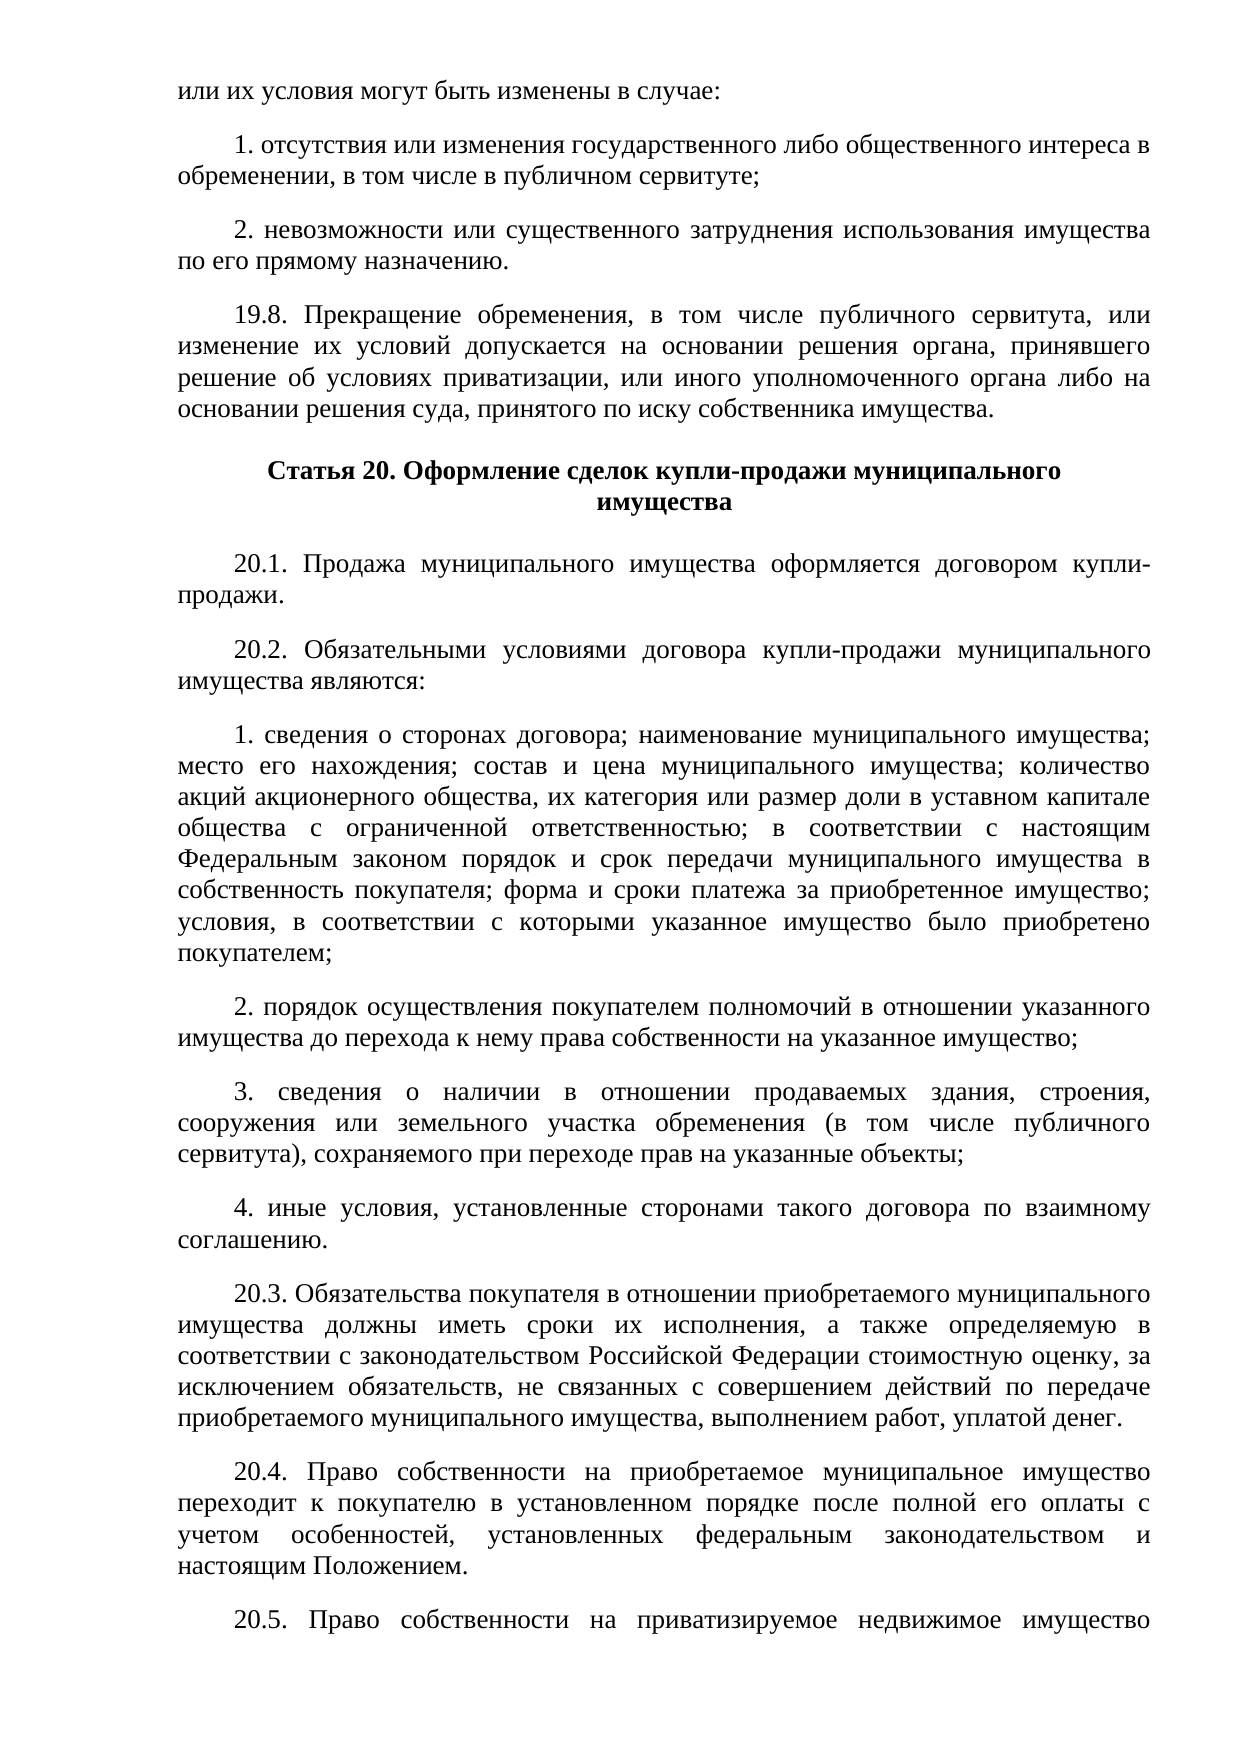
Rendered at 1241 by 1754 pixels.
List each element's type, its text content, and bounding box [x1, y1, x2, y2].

text 4. иные условия, установленные сторонами такого договора по взаимному соглашению. [177, 1192, 1152, 1254]
text 1. сведения о сторонах договора; наименование муниципального имущества; место его нахождения; состав и цена муниципального имущества; количество акций акционерного общества, их категория или размер доли в уставном капитале общества с ограниченной ответственностью; в соответствии с настоящим Федеральным законом порядок и срок передачи муниципального имущества в собственность покупателя; форма и сроки платежа за приобретенное имущество; условия, в соответствии с которыми указанное имущество было приобретено покупателем; [177, 718, 1152, 967]
text 19.8. Прекращение обременения, в том числе публичного сервитута, или изменение их условий допускается на основании решения органа, принявшего решение об условиях приватизации, или иного уполномоченного органа либо на основании решения суда, принятого по иску собственника имущества. [177, 298, 1152, 423]
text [177, 1603, 1152, 1634]
text 20.2. Обязательными условиями договора купли-продажи муниципального имущества являются: [177, 633, 1152, 695]
text 20.4. Право собственности на приобретаемое муниципальное имущество переходит к покупателю в установленном порядке после полной его оплаты с учетом особенностей, установленных федеральным законодательством и настоящим Положением. [177, 1455, 1152, 1580]
text 20.3. Обязательства покупателя в отношении приобретаемого муниципального имущества должны иметь сроки их исполнения, а также определяемую в соответствии с законодательством Российской Федерации стоимостную оценку, за исключением обязательств, не связанных с совершением действий по передаче приобретаемого муниципального имущества, выполнением работ, уплатой денег. [177, 1277, 1152, 1432]
text 2. невозможности или существенного затруднения использования имущества по его прямому назначению. [177, 213, 1152, 275]
text 20.1. Продажа муниципального имущества оформляется договором купли-продажи. [177, 547, 1152, 610]
title имущества [177, 485, 1152, 516]
text 1. отсутствия или изменения государственного либо общественного интереса в обременении, в том числе в публичном сервитуте; [177, 128, 1152, 190]
text 2. порядок осуществления покупателем полномочий в отношении указанного имущества до перехода к нему права собственности на указанное имущество; [177, 990, 1152, 1052]
title Статья 20. Оформление сделок купли-продажи муниципального [177, 454, 1152, 485]
text 3. сведения о наличии в отношении продаваемых здания, строения, сооружения или земельного участка обременения (в том числе публичного сервитута), сохраняемого при переходе прав на указанные объекты; [177, 1075, 1152, 1169]
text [177, 74, 1152, 105]
